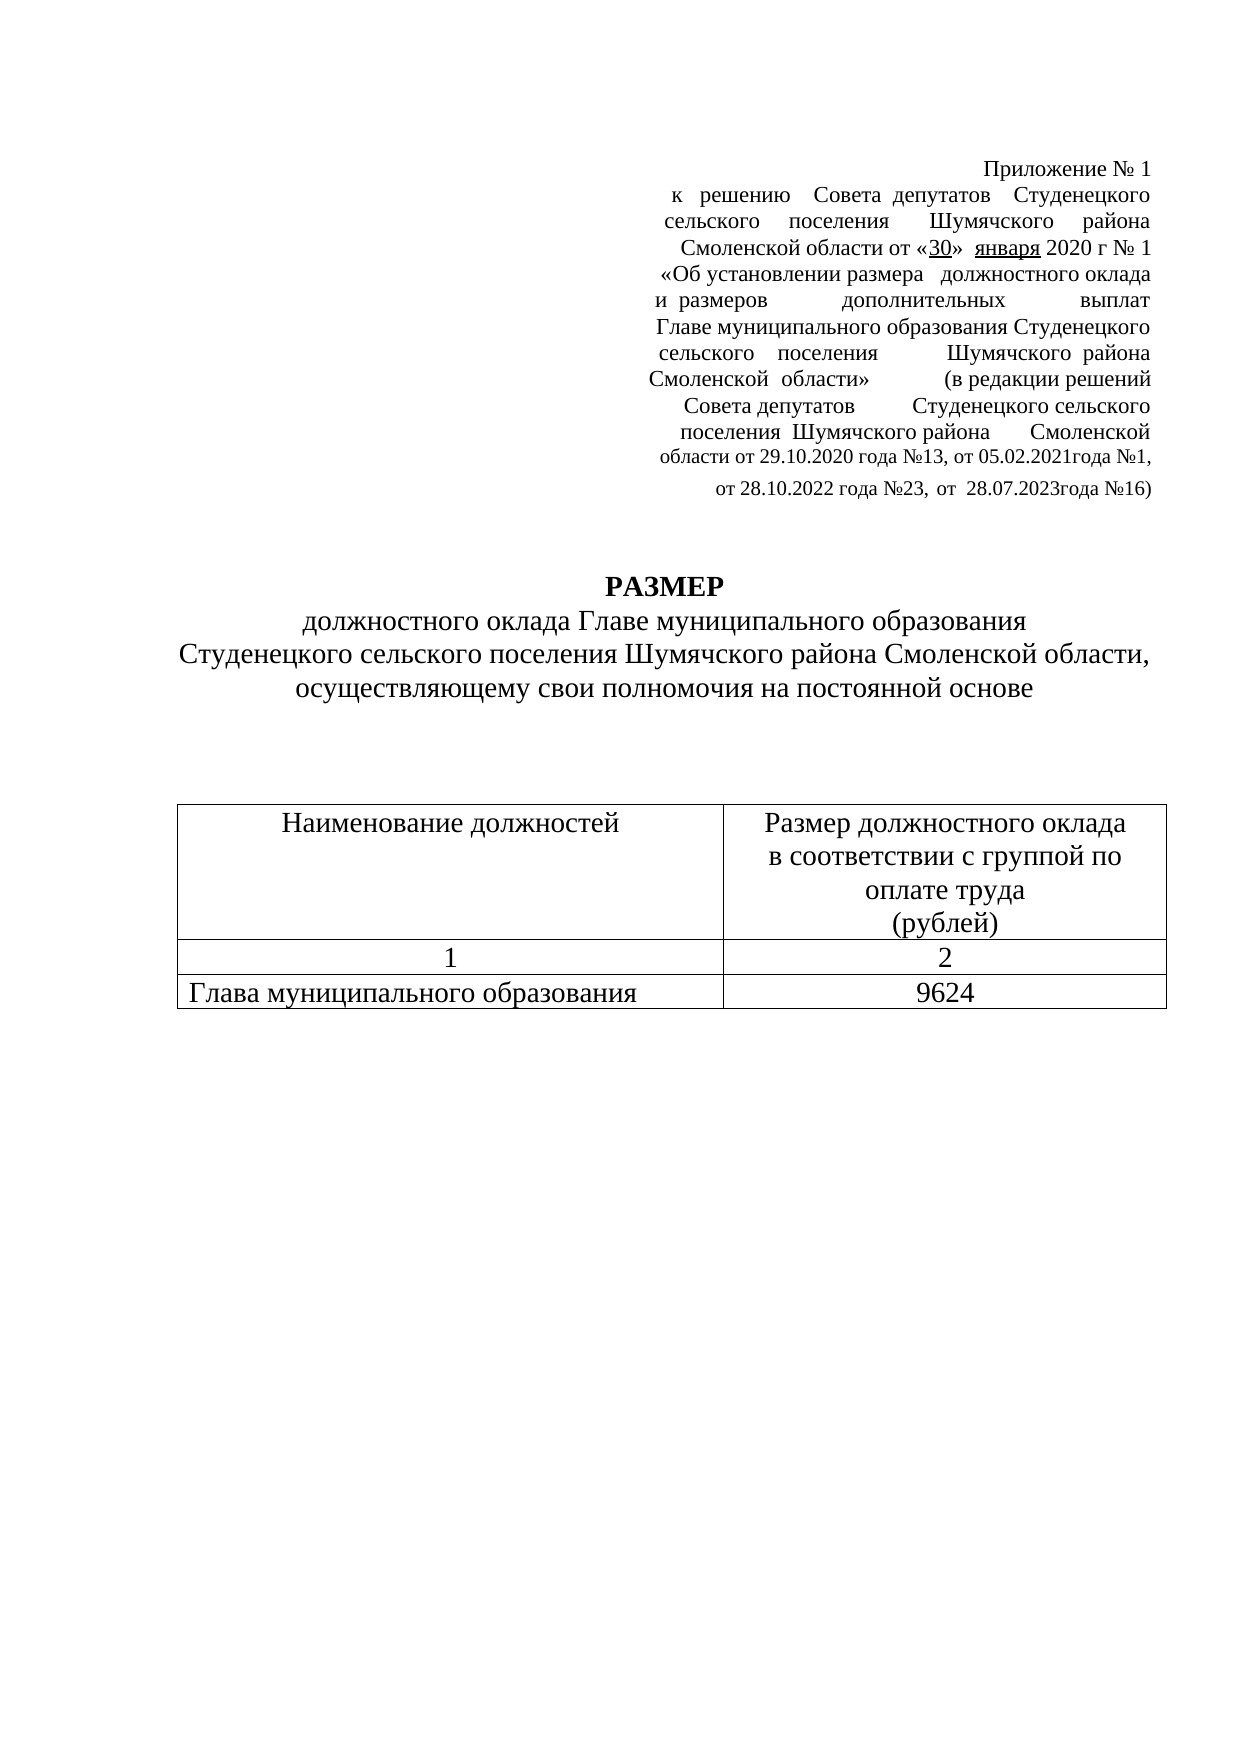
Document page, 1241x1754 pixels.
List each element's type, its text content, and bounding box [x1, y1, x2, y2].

text поселения Шумячского района Смоленской [177, 418, 1152, 444]
title должностного оклада Главе муниципального образования [177, 603, 1152, 636]
text Студенецкого сельского поселения Шумячского района Смоленской области, осуществляющему свои полномочия на постоянной основе [177, 636, 1152, 703]
table_cell 9624 [724, 975, 1166, 1008]
text сельского поселения Шумячского района [177, 339, 1152, 365]
text Совета депутатов Студенецкого сельского [177, 392, 1152, 418]
table_cell 1 [178, 940, 723, 974]
table_cell 2 [724, 940, 1166, 974]
text и размеров дополнительных выплат [177, 286, 1152, 313]
table_header Наименование должностей [178, 805, 723, 939]
table_cell Глава муниципального образования [178, 975, 723, 1008]
text к решению Совета депутатов Студенецкого [177, 181, 1152, 207]
table_header Размер должностного оклада в соответствии с группой по оплате труда (рублей) [724, 805, 1166, 939]
text сельского поселения Шумячского района [177, 207, 1152, 234]
text Смоленской области» (в редакции решений [177, 365, 1152, 392]
text Приложение № 1 [177, 154, 1152, 181]
text «Об установлении размера должностного оклада [177, 260, 1152, 286]
text РАЗМЕР [177, 569, 1152, 603]
text Смоленской области от «30» января 2020 г № 1 [177, 234, 1152, 260]
text Главе муниципального образования Студенецкого [177, 313, 1152, 339]
text области от 29.10.2020 года №13, от 05.02.2021года №1, от 28.10.2022 года №23, от 28.07.2023года №16) [177, 444, 1152, 502]
